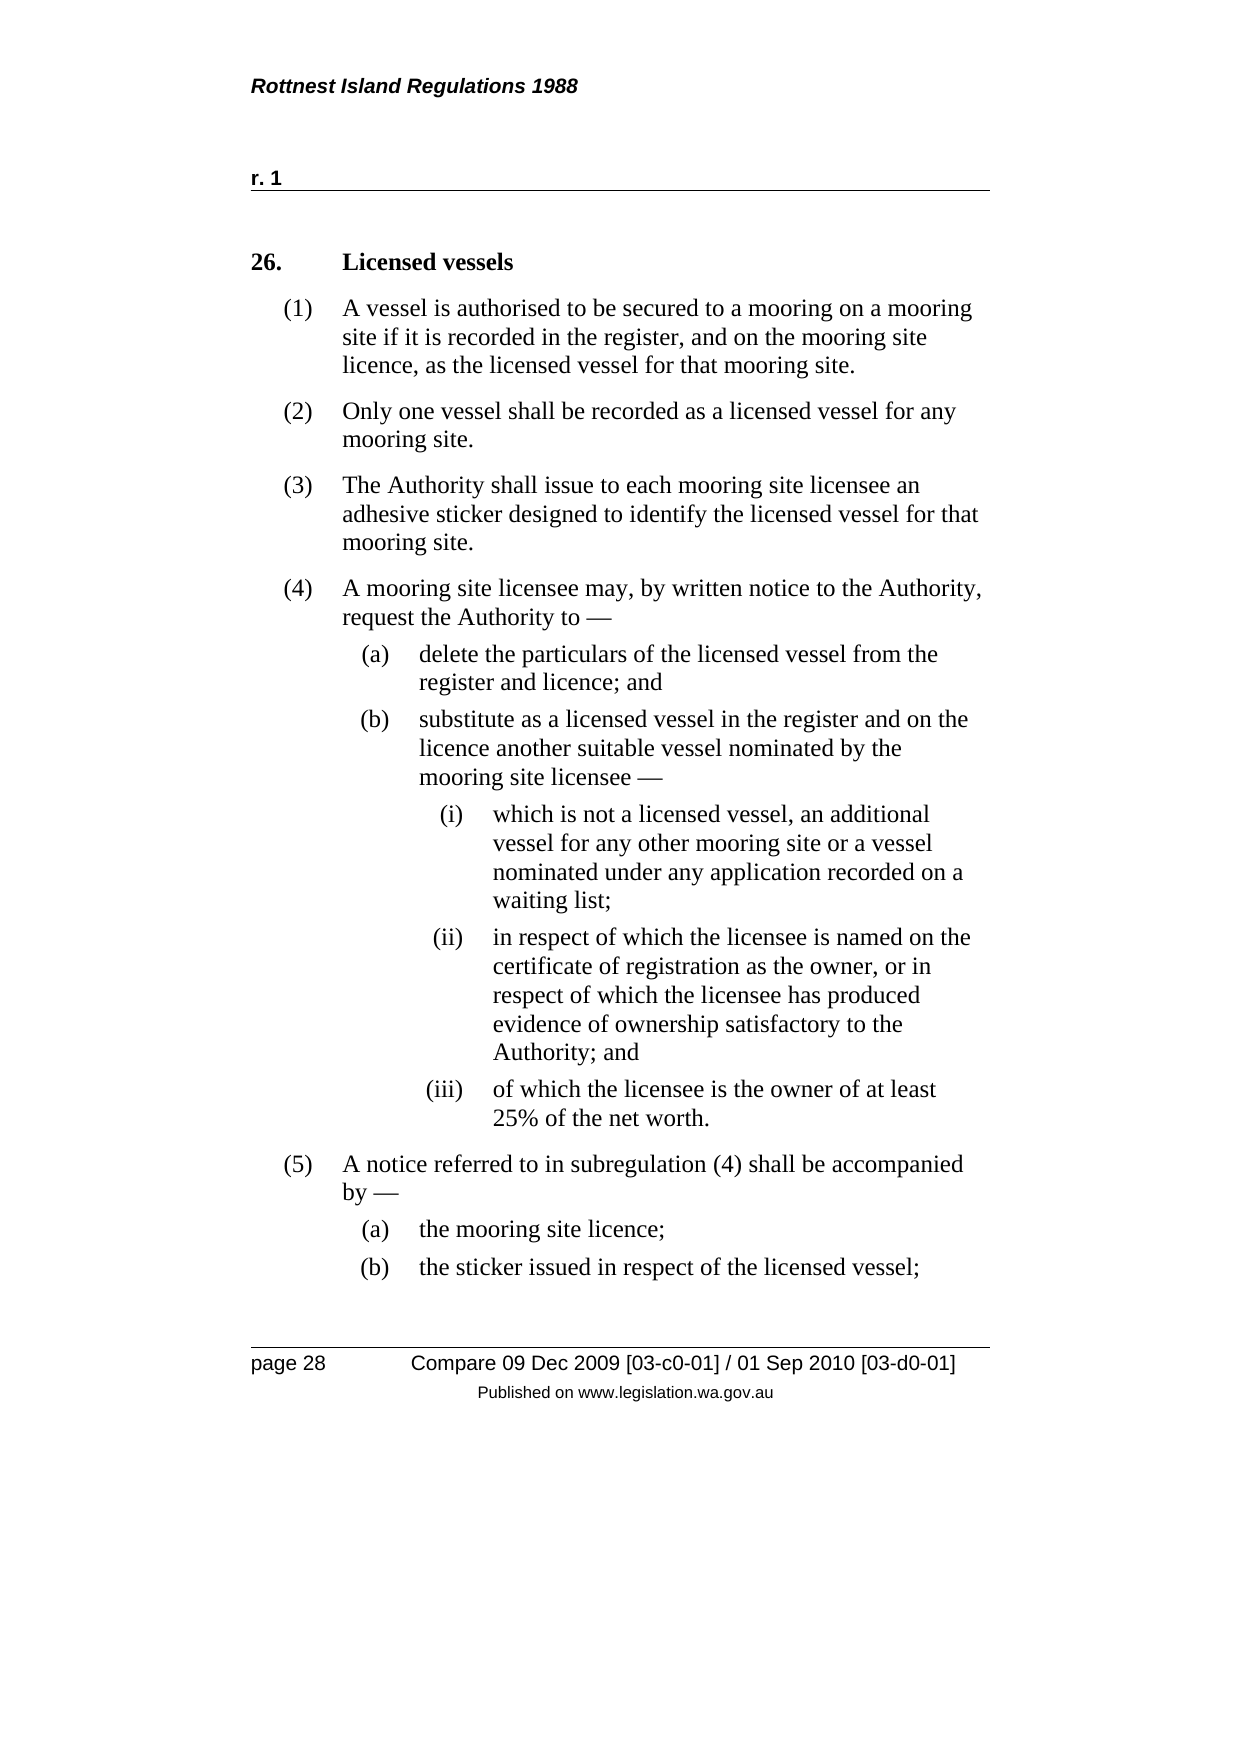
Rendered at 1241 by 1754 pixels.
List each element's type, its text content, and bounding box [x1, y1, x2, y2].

text (5) A notice referred to in subregulation (4) shall be accompanied by — [251, 1149, 990, 1206]
text (a) delete the particulars of the licensed vessel from the register and licence; and [251, 639, 990, 696]
text (1) A vessel is authorised to be secured to a mooring on a mooring site if it is recorded in the register, and on the mooring site licence, as the licensed vessel for that mooring site. [251, 293, 990, 379]
text (i) which is not a licensed vessel, an additional vessel for any other mooring site or a vessel nominated under any application recorded on a waiting list; [251, 799, 990, 914]
text (4) A mooring site licensee may, by written notice to the Authority, request the Authority to — [251, 573, 990, 630]
text (2) Only one vessel shall be recorded as a licensed vessel for any mooring site. [251, 396, 990, 453]
text (ii) in respect of which the licensee is named on the certificate of registration as the owner, or in respect of which the licensee has produced evidence of ownership satisfactory to the Authority; and [251, 922, 990, 1066]
text (3) The Authority shall issue to each mooring site licensee an adhesive sticker designed to identify the licensed vessel for that mooring site. [251, 470, 990, 556]
text (a) the mooring site licence; [251, 1214, 990, 1243]
subtitle 26. Licensed vessels [251, 247, 990, 276]
text (iii) of which the licensee is the owner of at least 25% of the net worth. [251, 1074, 990, 1132]
text (b) substitute as a licensed vessel in the register and on the licence another suitable vessel nominated by the mooring site licensee — [251, 704, 990, 791]
text (b) the sticker issued in respect of the licensed vessel; [251, 1252, 990, 1280]
